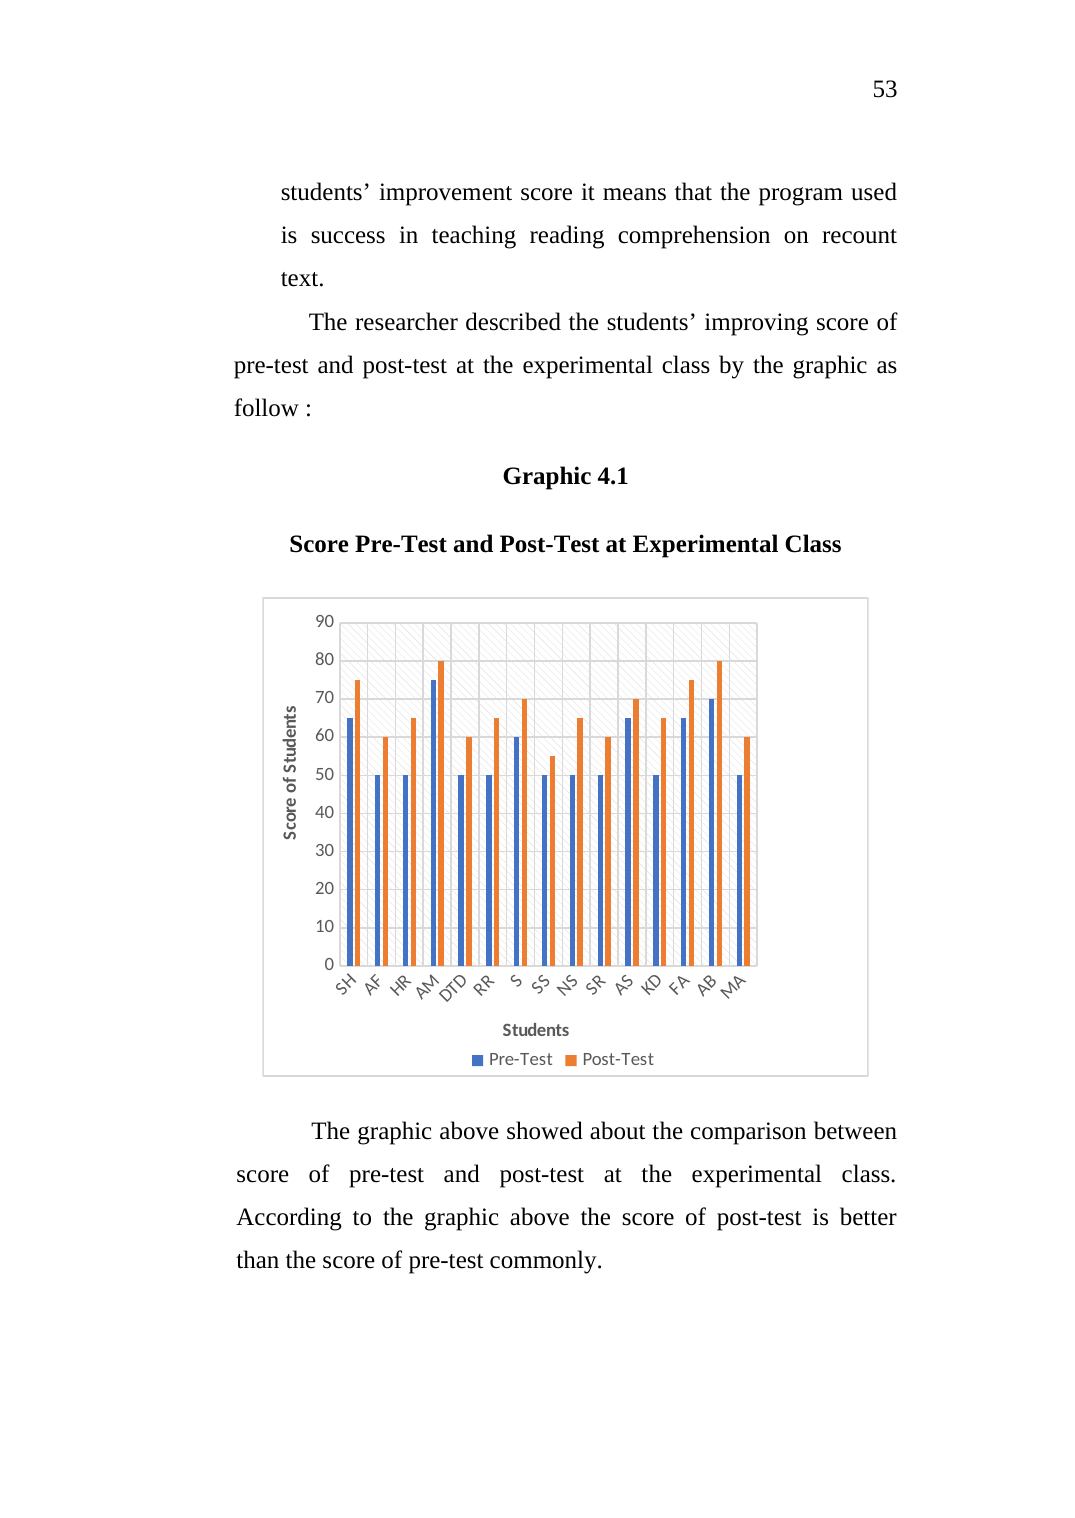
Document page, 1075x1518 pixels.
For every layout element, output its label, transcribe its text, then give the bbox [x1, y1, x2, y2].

text Graphic 4.1 [233, 461, 898, 490]
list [281, 177, 898, 292]
list The researcher described the students’ improving score of pre-test and post-test at the experimental class by the graphic as follow : [233, 307, 898, 422]
text The graphic above showed about the comparison between score of pre-test and post-test at the experimental class. According to the graphic above the score of post-test is better than the score of pre-test commonly. [236, 1116, 898, 1274]
text Score Pre-Test and Post-Test at Experimental Class [233, 529, 898, 558]
